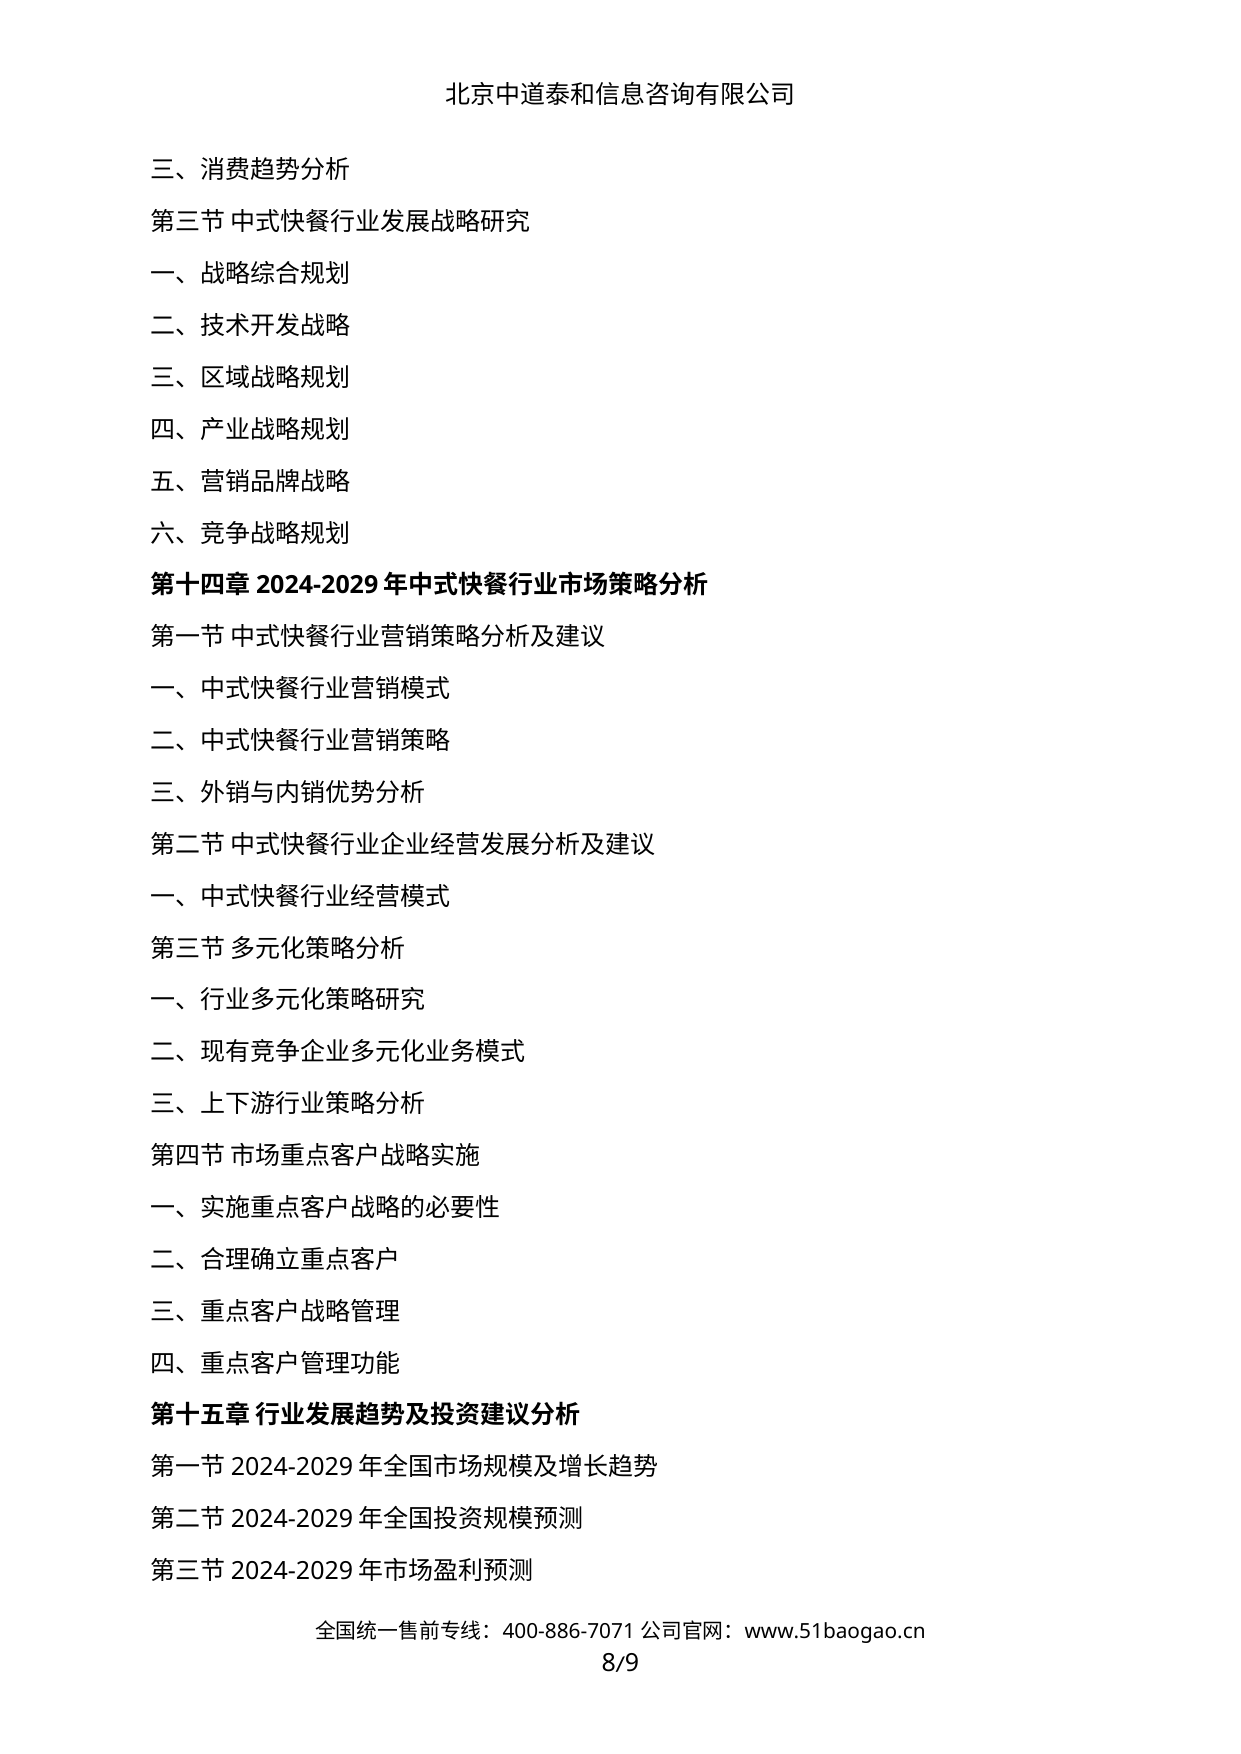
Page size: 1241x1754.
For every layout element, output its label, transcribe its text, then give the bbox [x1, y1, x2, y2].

text 三、消费趋势分析 [150, 150, 1090, 186]
text 二、中式快餐行业营销策略 [150, 721, 1090, 757]
text 第三节 多元化策略分析 [150, 928, 1090, 964]
text 三、重点客户战略管理 [150, 1291, 1090, 1327]
text 二、合理确立重点客户 [150, 1239, 1090, 1276]
text 第二节 中式快餐行业企业经营发展分析及建议 [150, 824, 1090, 861]
text 一、中式快餐行业营销模式 [150, 669, 1090, 705]
text 第三节 2024-2029年市场盈利预测 [150, 1551, 1090, 1587]
text 一、实施重点客户战略的必要性 [150, 1187, 1090, 1224]
text 六、竞争战略规划 [150, 513, 1090, 549]
text 二、现有竞争企业多元化业务模式 [150, 1032, 1090, 1068]
text 三、上下游行业策略分析 [150, 1084, 1090, 1120]
text 五、营销品牌战略 [150, 461, 1090, 497]
text 一、战略综合规划 [150, 254, 1090, 290]
text 四、重点客户管理功能 [150, 1343, 1090, 1379]
text 一、中式快餐行业经营模式 [150, 876, 1090, 912]
text 一、行业多元化策略研究 [150, 980, 1090, 1016]
text 第四节 市场重点客户战略实施 [150, 1136, 1090, 1172]
text 二、技术开发战略 [150, 306, 1090, 342]
text 第一节 2024-2029年全国市场规模及增长趋势 [150, 1447, 1090, 1483]
text 四、产业战略规划 [150, 409, 1090, 446]
text 第十四章 2024-2029年中式快餐行业市场策略分析 [150, 565, 1090, 601]
text 三、区域战略规划 [150, 357, 1090, 394]
text 第一节 中式快餐行业营销策略分析及建议 [150, 617, 1090, 653]
text 第二节 2024-2029年全国投资规模预测 [150, 1499, 1090, 1535]
text 第三节 中式快餐行业发展战略研究 [150, 202, 1090, 238]
text 第十五章 行业发展趋势及投资建议分析 [150, 1395, 1090, 1431]
text 三、外销与内销优势分析 [150, 772, 1090, 809]
